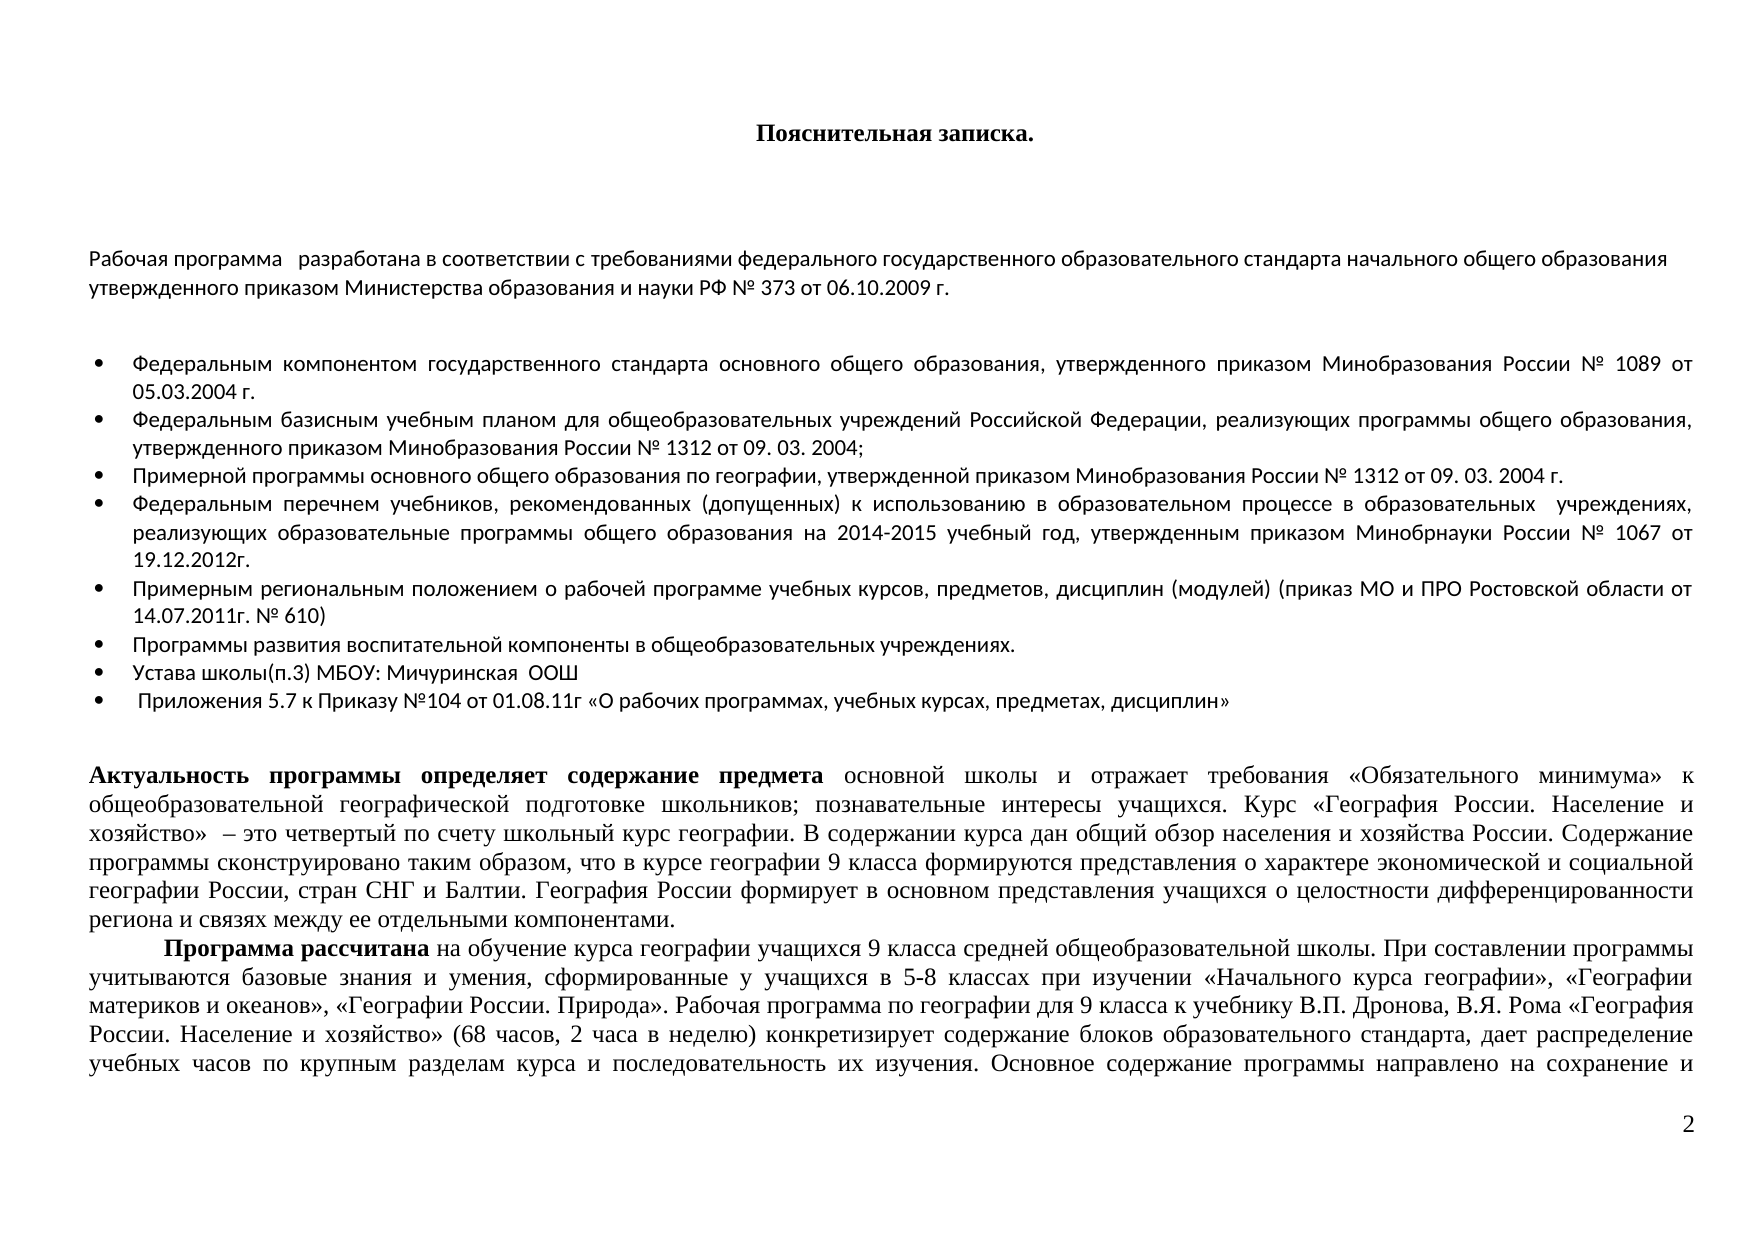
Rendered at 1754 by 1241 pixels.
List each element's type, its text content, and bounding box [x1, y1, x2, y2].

list Приложения 5.7 к Приказу №104 от 01.08.11г «О рабочих программах, учебных курсах, предметах, дисциплин» [95, 686, 1695, 714]
text Актуальность программы определяет содержание предмета основной школы и отражает требования «Обязательного минимума» к общеобразовательной географической подготовке школьников; познавательные интересы учащихся. Курс «География России. Население и хозяйство» – это четвертый по счету школьный курс географии. В содержании курса дан общий обзор населения и хозяйства России. Содержание программы сконструировано таким образом, что в курсе географии 9 класса формируются представления о характере экономической и социальной географии России, стран СНГ и Балтии. География России формирует в основном представления учащихся о целостности дифференцированности региона и связях между ее отдельными компонентами. [89, 761, 1695, 933]
list Примерной программы основного общего образования по географии, утвержденной приказом Минобразования России № 1312 от 09. 03. 2004 г. [95, 462, 1695, 489]
list Федеральным базисным учебным планом для общеобразовательных учреждений Российской Федерации, реализующих программы общего образования, утвержденного приказом Минобразования России № 1312 от 09. 03. 2004; [95, 406, 1695, 462]
text Рабочая программа разработана в соответствии с требованиями федерального государственного образовательного стандарта начального общего образования утвержденного приказом Министерства образования и науки РФ № 373 от 06.10.2009 г. [89, 244, 1695, 301]
list Программы развития воспитательной компоненты в общеобразовательных учреждениях. [95, 630, 1695, 658]
list Примерным региональным положением о рабочей программе учебных курсов, предметов, дисциплин (модулей) (приказ МО и ПРО Ростовской области от 14.07.2011г. № 610) [95, 574, 1695, 630]
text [89, 933, 1695, 1077]
list Устава школы(п.3) МБОУ: Мичуринская ООШ [95, 658, 1695, 686]
list Федеральным компонентом государственного стандарта основного общего образования, утвержденного приказом Минобразования России № 1089 от 05.03.2004 г. [95, 349, 1695, 406]
list Федеральным перечнем учебников, рекомендованных (допущенных) к использованию в образовательном процессе в образовательных учреждениях, реализующих образовательные программы общего образования на 2014-2015 учебный год, утвержденным приказом Минобрнауки России № 1067 от 19.12.2012г. [95, 489, 1695, 574]
text Пояснительная записка. [89, 118, 1695, 147]
